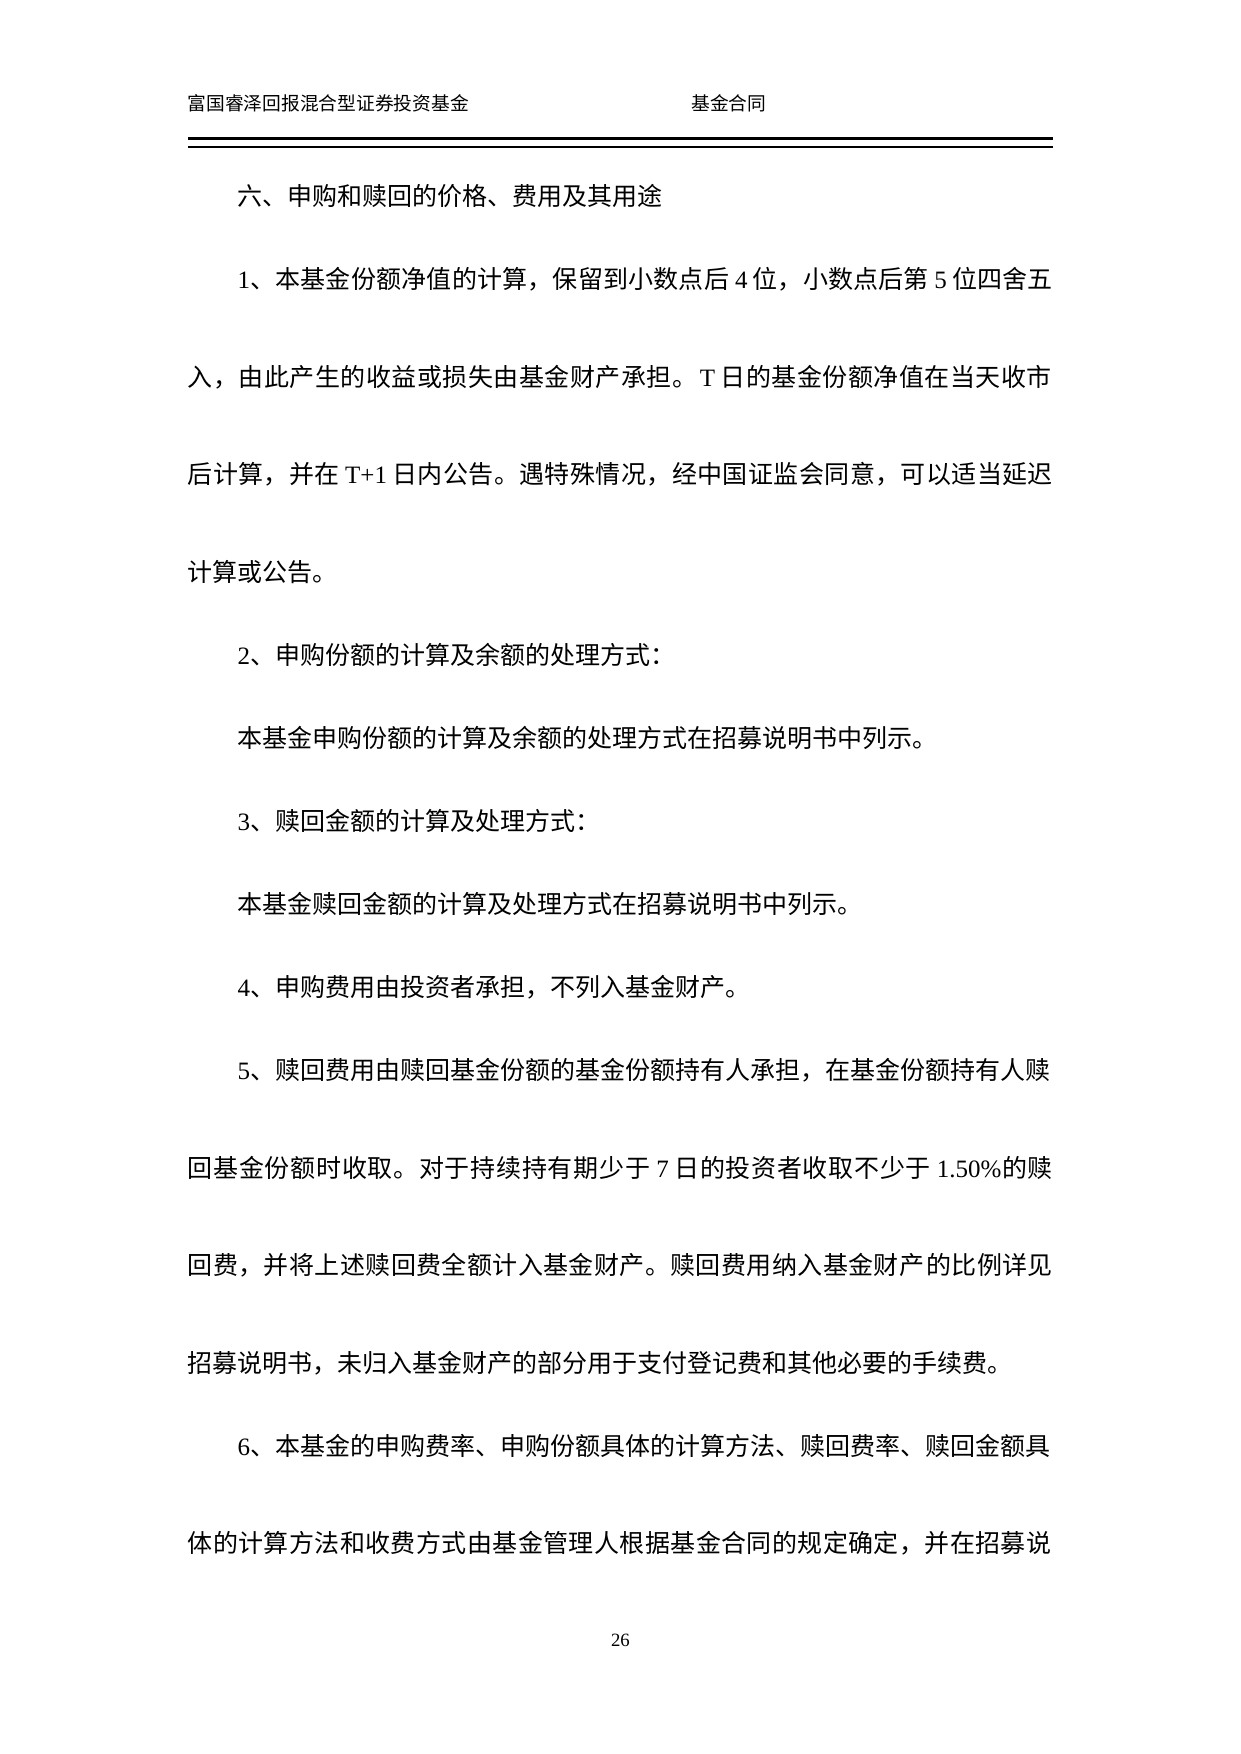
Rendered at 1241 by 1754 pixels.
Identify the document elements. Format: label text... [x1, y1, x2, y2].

text 4、申购费用由投资者承担，不列入基金财产。 [187, 953, 1053, 1018]
text 2、申购份额的计算及余额的处理方式： [187, 621, 1053, 686]
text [187, 1412, 1053, 1574]
text 3、赎回金额的计算及处理方式： [187, 787, 1053, 852]
text 1、本基金份额净值的计算，保留到小数点后4位，小数点后第5位四舍五入，由此产生的收益或损失由基金财产承担。T日的基金份额净值在当天收市后计算，并在T+1日内公告。遇特殊情况，经中国证监会同意，可以适当延迟计算或公告。 [187, 245, 1053, 603]
text 本基金赎回金额的计算及处理方式在招募说明书中列示。 [187, 870, 1053, 935]
text 六、申购和赎回的价格、费用及其用途 [187, 162, 1053, 227]
text 5、赎回费用由赎回基金份额的基金份额持有人承担，在基金份额持有人赎回基金份额时收取。对于持续持有期少于7日的投资者收取不少于1.50%的赎回费，并将上述赎回费全额计入基金财产。赎回费用纳入基金财产的比例详见招募说明书，未归入基金财产的部分用于支付登记费和其他必要的手续费。 [187, 1036, 1053, 1394]
text 本基金申购份额的计算及余额的处理方式在招募说明书中列示。 [187, 704, 1053, 769]
